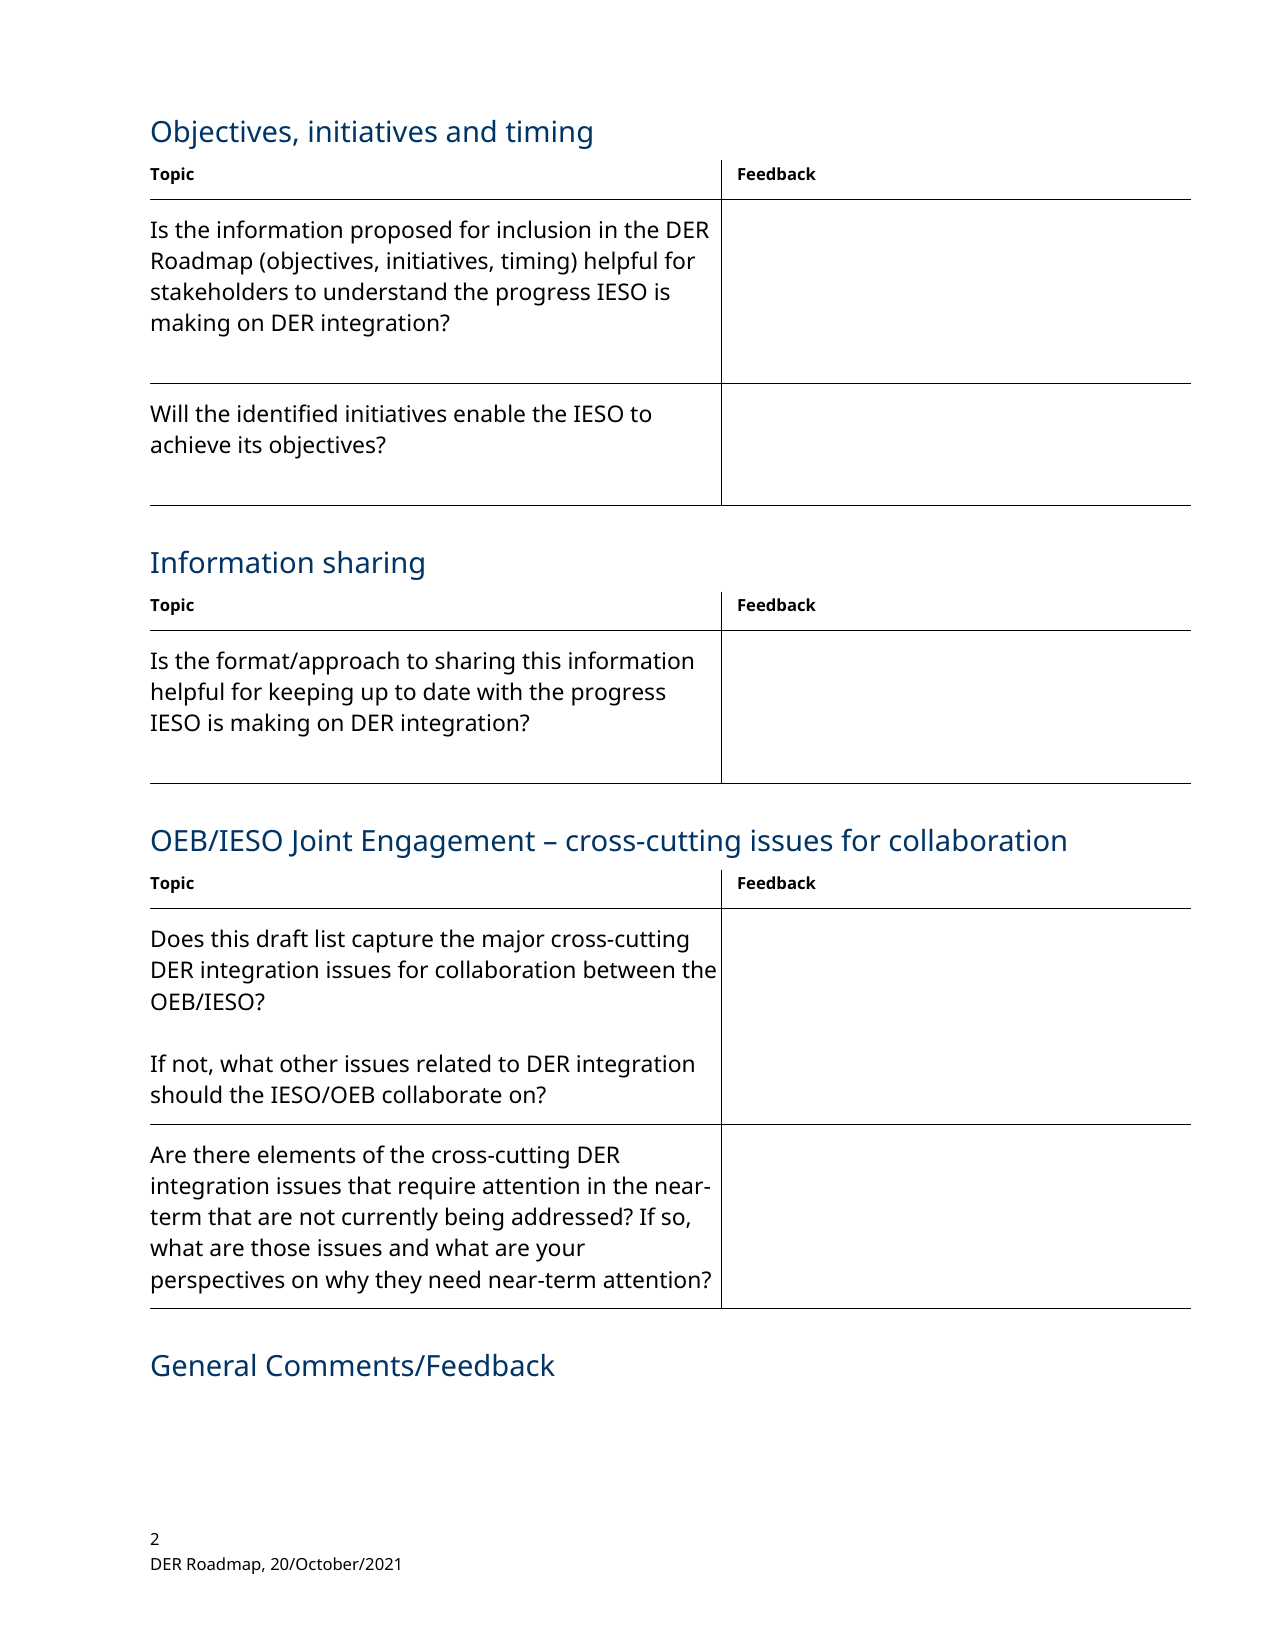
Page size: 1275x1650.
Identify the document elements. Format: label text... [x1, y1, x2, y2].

table_header Feedback [722, 870, 1191, 908]
table_header Topic [150, 592, 721, 630]
subtitle OEB/IESO Joint Engagement – cross-cutting issues for collaboration [150, 822, 1181, 859]
table_cell Is the information proposed for inclusion in the DER Roadmap (objectives, initiatives, timing) helpful for stakeholders to understand the progress IESO is making on DER integration? [150, 200, 721, 383]
table_cell Are there elements of the cross-cutting DER integration issues that require attention in the near-term that are not currently being addressed? If so, what are those issues and what are your perspectives on why they need near-term attention? [150, 1125, 721, 1308]
table_header Topic [150, 160, 721, 199]
table_cell [722, 384, 1191, 505]
table_header Feedback [722, 592, 1191, 630]
table_cell Will the identified initiatives enable the IESO to achieve its objectives? [150, 384, 721, 505]
table_cell [722, 200, 1191, 383]
table_cell Is the format/approach to sharing this information helpful for keeping up to date with the progress IESO is making on DER integration? [150, 631, 721, 783]
subtitle General Comments/Feedback [150, 1347, 1181, 1384]
table_header Topic [150, 870, 721, 908]
table_cell Does this draft list capture the major cross-cutting DER integration issues for collaboration between the OEB/IESO? If not, what other issues related to DER integration should the IESO/OEB collaborate on? [150, 909, 721, 1124]
table_cell [722, 909, 1191, 1124]
table_cell [722, 1125, 1191, 1308]
subtitle Objectives, initiatives and timing [150, 112, 1181, 150]
subtitle Information sharing [150, 544, 1181, 581]
table_cell [722, 631, 1191, 783]
table_header Feedback [722, 160, 1191, 199]
